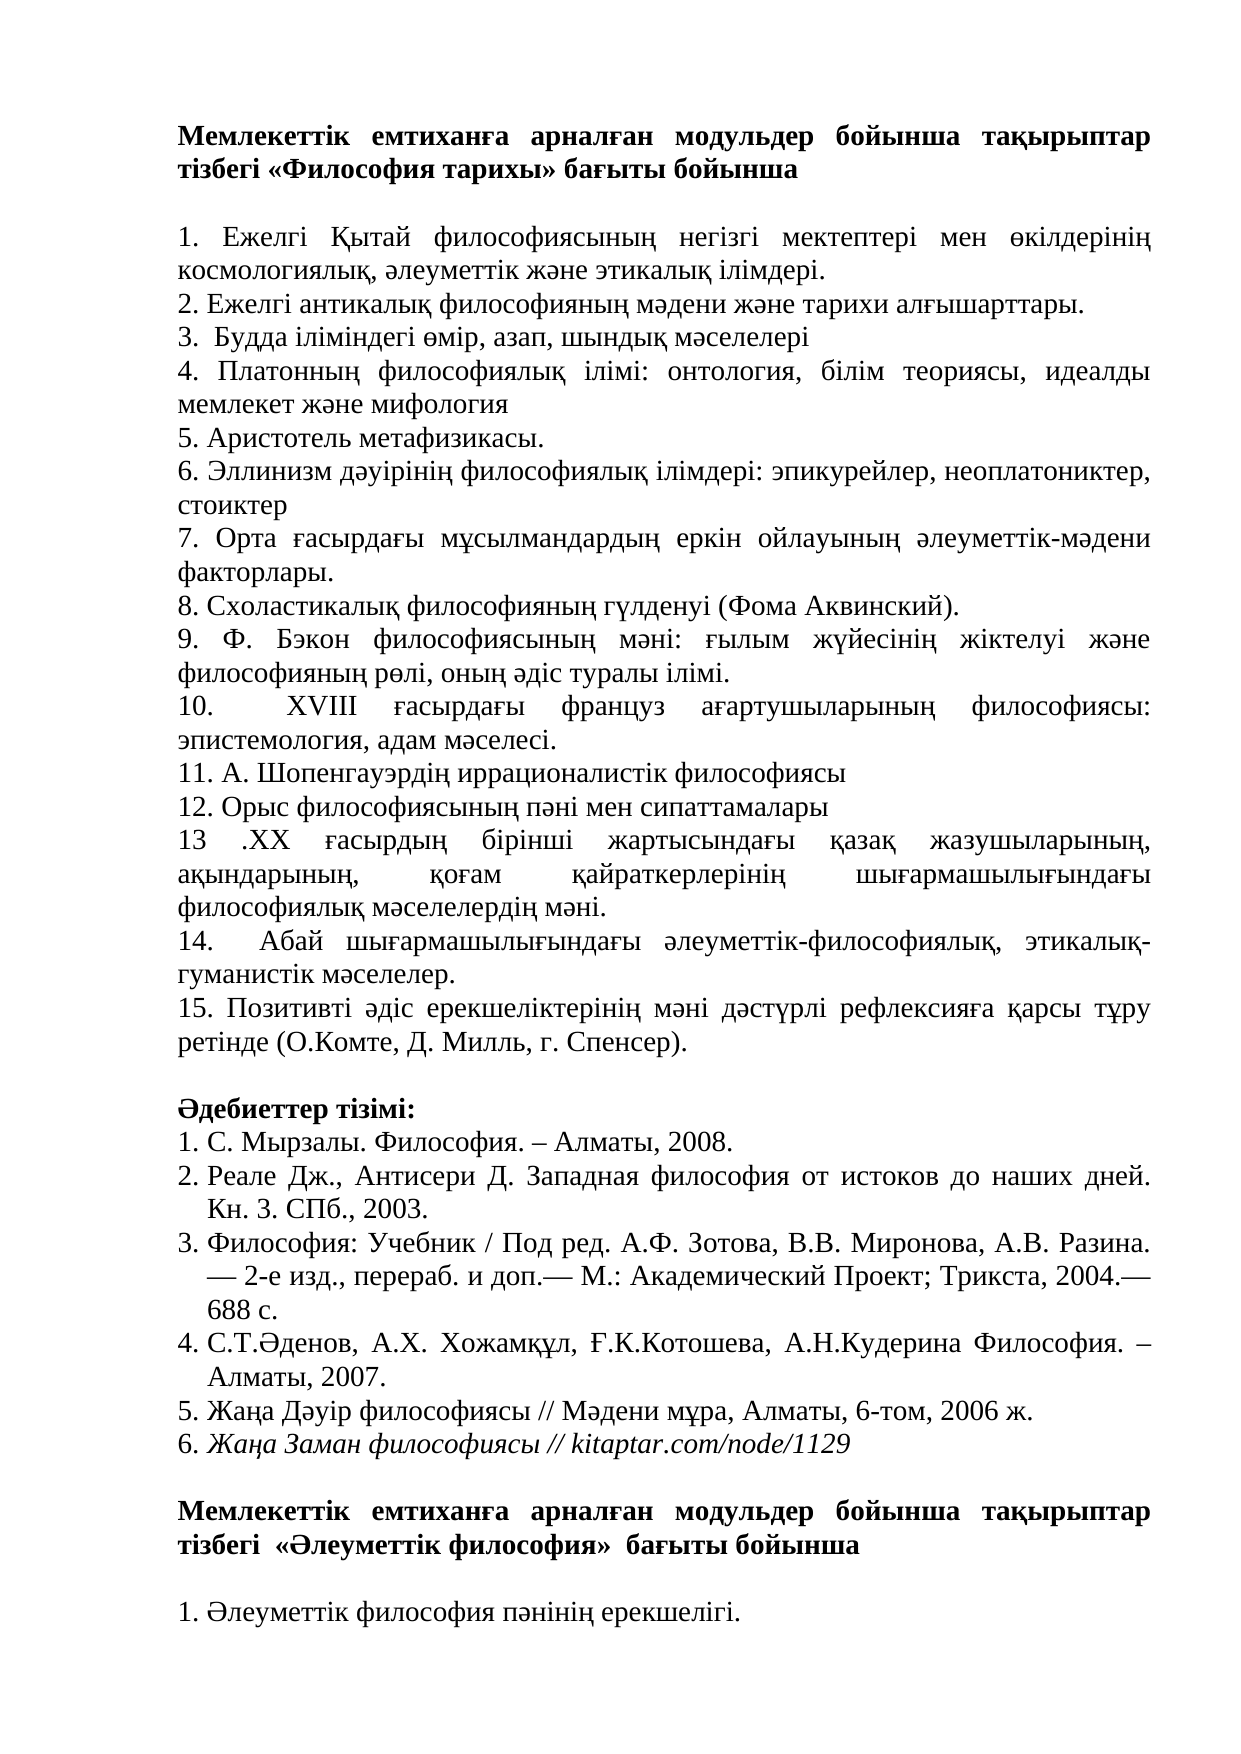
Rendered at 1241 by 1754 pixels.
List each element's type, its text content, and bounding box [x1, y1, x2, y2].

text 6. Эллинизм дәуірінің философиялық ілімдері: эпикурейлер, неоплатониктер, стоиктер [177, 453, 1152, 521]
text 1. Ежелгі Қытай философиясының негізгі мектептері мен өкілдерінің космологиялық, әлеуметтік және этикалық ілімдері. [177, 219, 1152, 286]
text 4. Платонның философиялық ілімі: онтология, білім теориясы, идеалды мемлекет және мифология [177, 353, 1152, 420]
list С.Т.Әденов, А.Х. Хожамқұл, Ғ.К.Котошева, А.Н.Кудерина Философия. –Алматы, 2007. [177, 1326, 1152, 1393]
text 7. Орта ғасырдағы мұсылмандардың еркін ойлауының әлеуметтік-мәдени факторлары. [177, 521, 1152, 588]
text 10. XVIII ғасырдағы француз ағартушыларының философиясы: эпистемология, адам мәселесі. [177, 688, 1152, 755]
text Мемлекеттік емтиханға арналған модульдер бойынша тақырыптар тізбегі «Философия тарихы» бағыты бойынша [177, 118, 1152, 185]
text 11. А. Шопенгауэрдің иррационалистік философиясы [177, 755, 1152, 789]
text 9. Ф. Бэкон философиясының мәні: ғылым жүйесінің жіктелуі және философияның рөлі, оның әдіс туралы ілімі. [177, 621, 1152, 688]
list С. Мырзалы. Философия. – Алматы, 2008. [177, 1124, 1152, 1158]
text 15. Позитивті әдіс ерекшеліктерінің мәні дәстүрлі рефлексияға қарсы тұру ретінде (О.Комте, Д. Милль, г. Спенсер). [177, 990, 1152, 1057]
text 1. Әлеуметтік философия пәнінің ерекшелігі. [177, 1594, 1152, 1627]
text 3. Будда іліміндегі өмір, азап, шындық мәселелері [177, 319, 1152, 353]
text 13 .ХХ ғасырдың бірінші жартысындағы қазақ жазушыларының, ақындарының, қоғам қайраткерлерінің шығармашылығындағы философиялық мәселелердің мәні. [177, 822, 1152, 923]
list Философия: Учебник / Под ред. А.Ф. Зотова, В.В. Миронова, A.B. Разина.— 2-е изд., перераб. и доп.— М.: Академический Проект; Трикста, 2004.— 688 с. [177, 1225, 1152, 1326]
text 2. Ежелгі антикалық философияның мәдени және тарихи алғышарттары. [177, 286, 1152, 319]
list Жаңа Заман философиясы // kitaptar.com/node/1129 [177, 1426, 1152, 1460]
text Әдебиеттер тізімі: [177, 1091, 1152, 1124]
text 5. Аристотель метафизикасы. [177, 420, 1152, 453]
text 14. Абай шығармашылығындағы әлеуметтік-философиялық, этикалық-гуманистік мәселелер. [177, 923, 1152, 990]
list Жаңа Дәуір философиясы // Мәдени мұра, Алматы, 6-том, 2006 ж. [177, 1393, 1152, 1426]
list Реале Дж., Антисери Д. Западная философия от истоков до наших дней. Кн. 3. СПб., 2003. [177, 1158, 1152, 1225]
text 8. Схоластикалық философияның гүлденуі (Фома Аквинский). [177, 588, 1152, 621]
text Мемлекеттік емтиханға арналған модульдер бойынша тақырыптар тізбегі «Әлеуметтік философия» бағыты бойынша [177, 1493, 1152, 1560]
text 12. Орыс философиясының пәні мен сипаттамалары [177, 789, 1152, 822]
